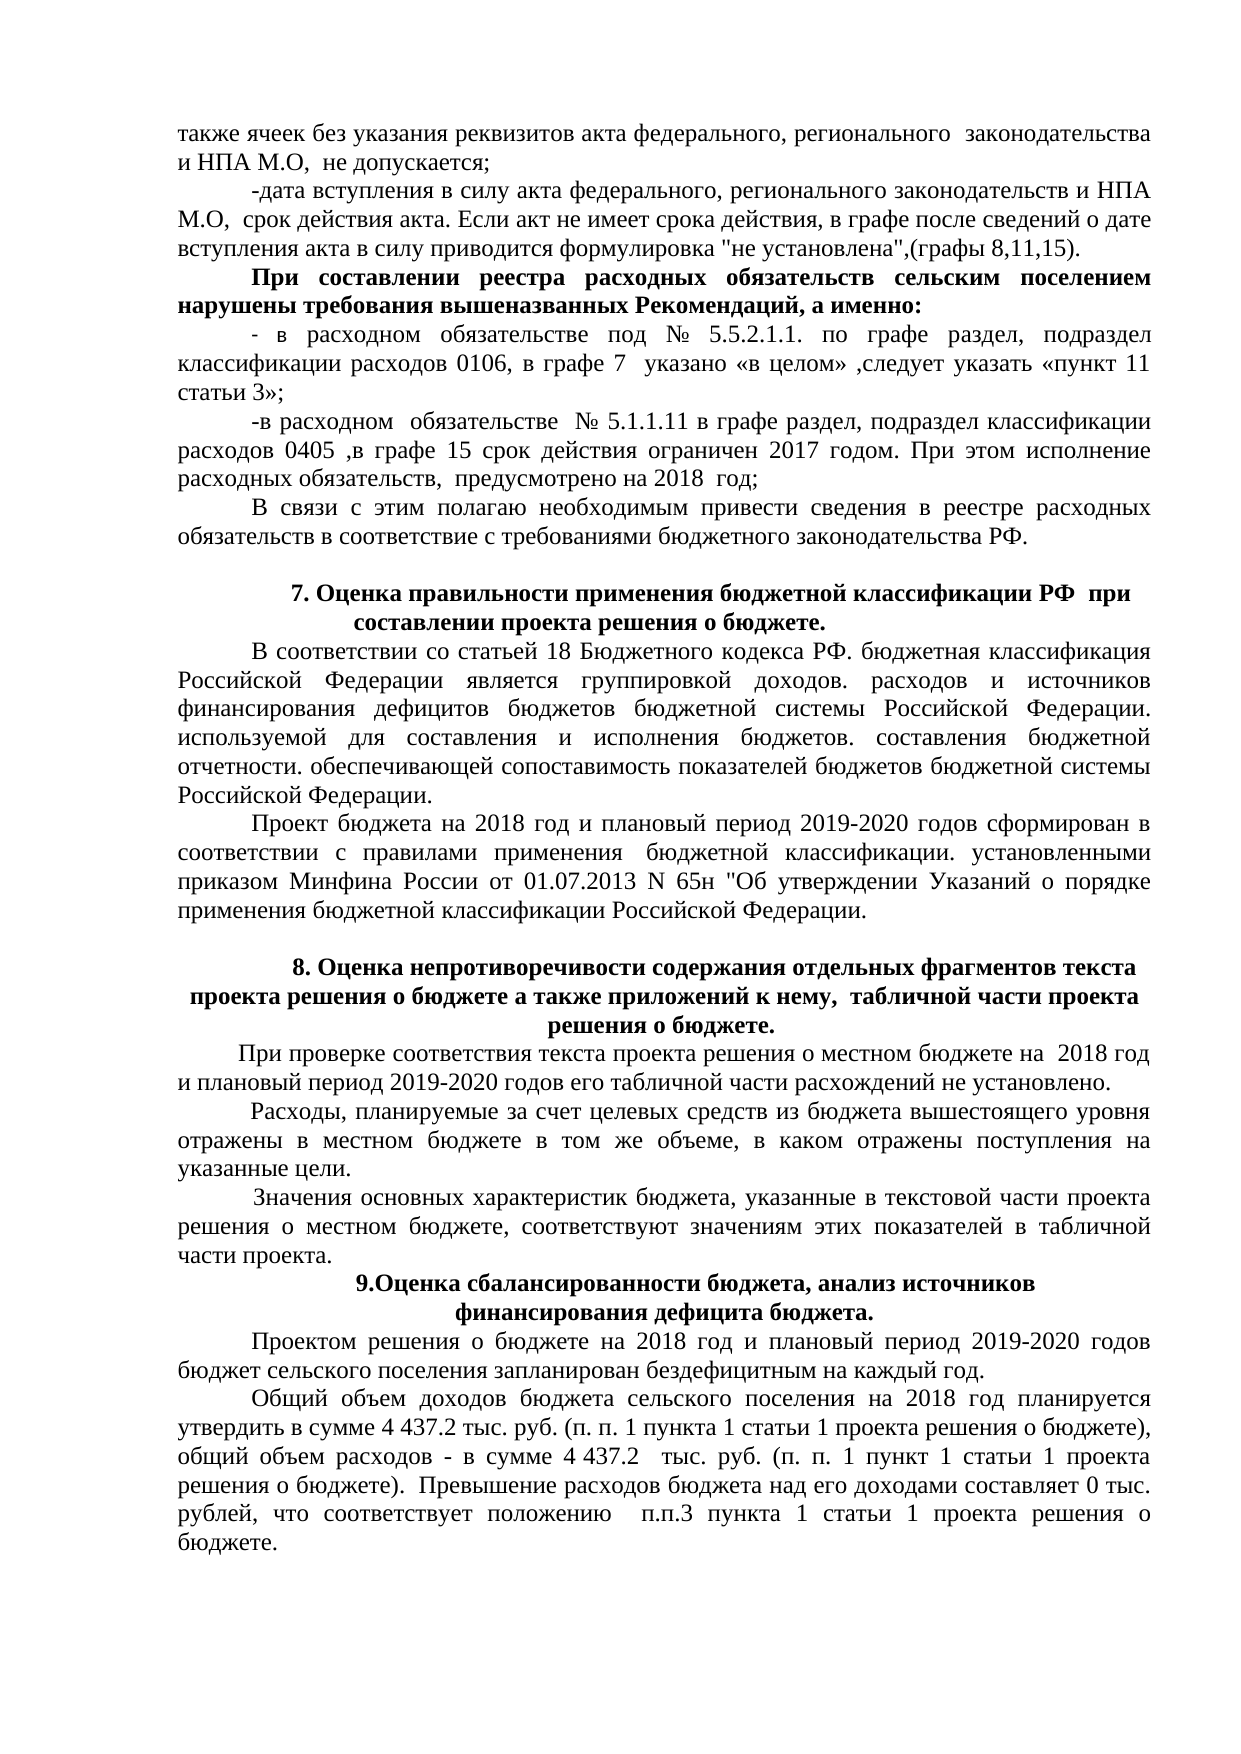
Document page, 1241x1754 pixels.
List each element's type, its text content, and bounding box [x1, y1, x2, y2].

text 7. Оценка правильности применения бюджетной классификации РФ при составлении проекта решения о бюджете. [177, 578, 1152, 636]
text - в расходном обязательстве под № 5.5.2.1.1. по графе раздел, подраздел классификации расходов 0106, в графе 7 указано «в целом» ,следует указать «пункт 11 статьи 3»; [177, 319, 1152, 406]
text -дата вступления в силу акта федерального, регионального законодательств и НПА М.О, срок действия акта. Если акт не имеет срока действия, в графе после сведений о дате вступления акта в силу приводится формулировка "не установлена",(графы 8,11,15). [177, 176, 1152, 262]
text При составлении реестра расходных обязательств сельским поселением нарушены требования вышеназванных Рекомендаций, а именно: [177, 262, 1152, 319]
text В связи с этим полагаю необходимым привести сведения в реестре расходных обязательств в соответствие с требованиями бюджетного законодательства РФ. [177, 492, 1152, 550]
text 8. Оценка непротиворечивости содержания отдельных фрагментов текста проекта решения о бюджете а также приложений к нему, табличной части проекта решения о бюджете. [177, 952, 1152, 1038]
text Значения основных характеристик бюджета, указанные в текстовой части проекта решения о местном бюджете, соответствуют значениям этих показателей в табличной части проекта. [177, 1182, 1152, 1268]
text Общий объем доходов бюджета сельского поселения на 2018 год планируется утвердить в сумме 4 437.2 тыс. руб. (п. п. 1 пункта 1 статьи 1 проекта решения о бюджете), общий объем расходов - в сумме 4 437.2 тыс. руб. (п. п. 1 пункт 1 статьи 1 проекта решения о бюджете). Превышение расходов бюджета над его доходами составляет 0 тыс. рублей, что соответствует положению п.п.3 пункта 1 статьи 1 проекта решения о бюджете. [177, 1383, 1152, 1556]
text При проверке соответствия текста проекта решения о местном бюджете на 2018 год и плановый период 2019-2020 годов его табличной части расхождений не установлено. [177, 1038, 1152, 1096]
text -в расходном обязательстве № 5.1.1.11 в графе раздел, подраздел классификации расходов 0405 ,в графе 15 срок действия ограничен 2017 годом. При этом исполнение расходных обязательств, предусмотрено на 2018 год; [177, 406, 1152, 492]
text Расходы, планируемые за счет целевых средств из бюджета вышестоящего уровня отражены в местном бюджете в том же объеме, в каком отражены поступления на указанные цели. [177, 1096, 1152, 1182]
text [177, 118, 1152, 176]
text Проект бюджета на 2018 год и плановый период 2019-2020 годов сформирован в соответствии с правилами применения бюджетной классификации. установленными приказом Минфина России от 01.07.2013 N 65н "Об утверждении Указаний о порядке применения бюджетной классификации Российской Федерации. [177, 808, 1152, 923]
text 9.Оценка сбалансированности бюджета, анализ источников финансирования дефицита бюджета. [177, 1268, 1152, 1326]
text В соответствии со статьей 18 Бюджетного кодекса РФ. бюджетная классификация Российской Федерации является группировкой доходов. расходов и источников финансирования дефицитов бюджетов бюджетной системы Российской Федерации. используемой для составления и исполнения бюджетов. составления бюджетной отчетности. обеспечивающей сопоставимость показателей бюджетов бюджетной системы Российской Федерации. [177, 636, 1152, 808]
text Проектом решения о бюджете на 2018 год и плановый период 2019-2020 годов бюджет сельского поселения запланирован бездефицитным на каждый год. [177, 1326, 1152, 1383]
